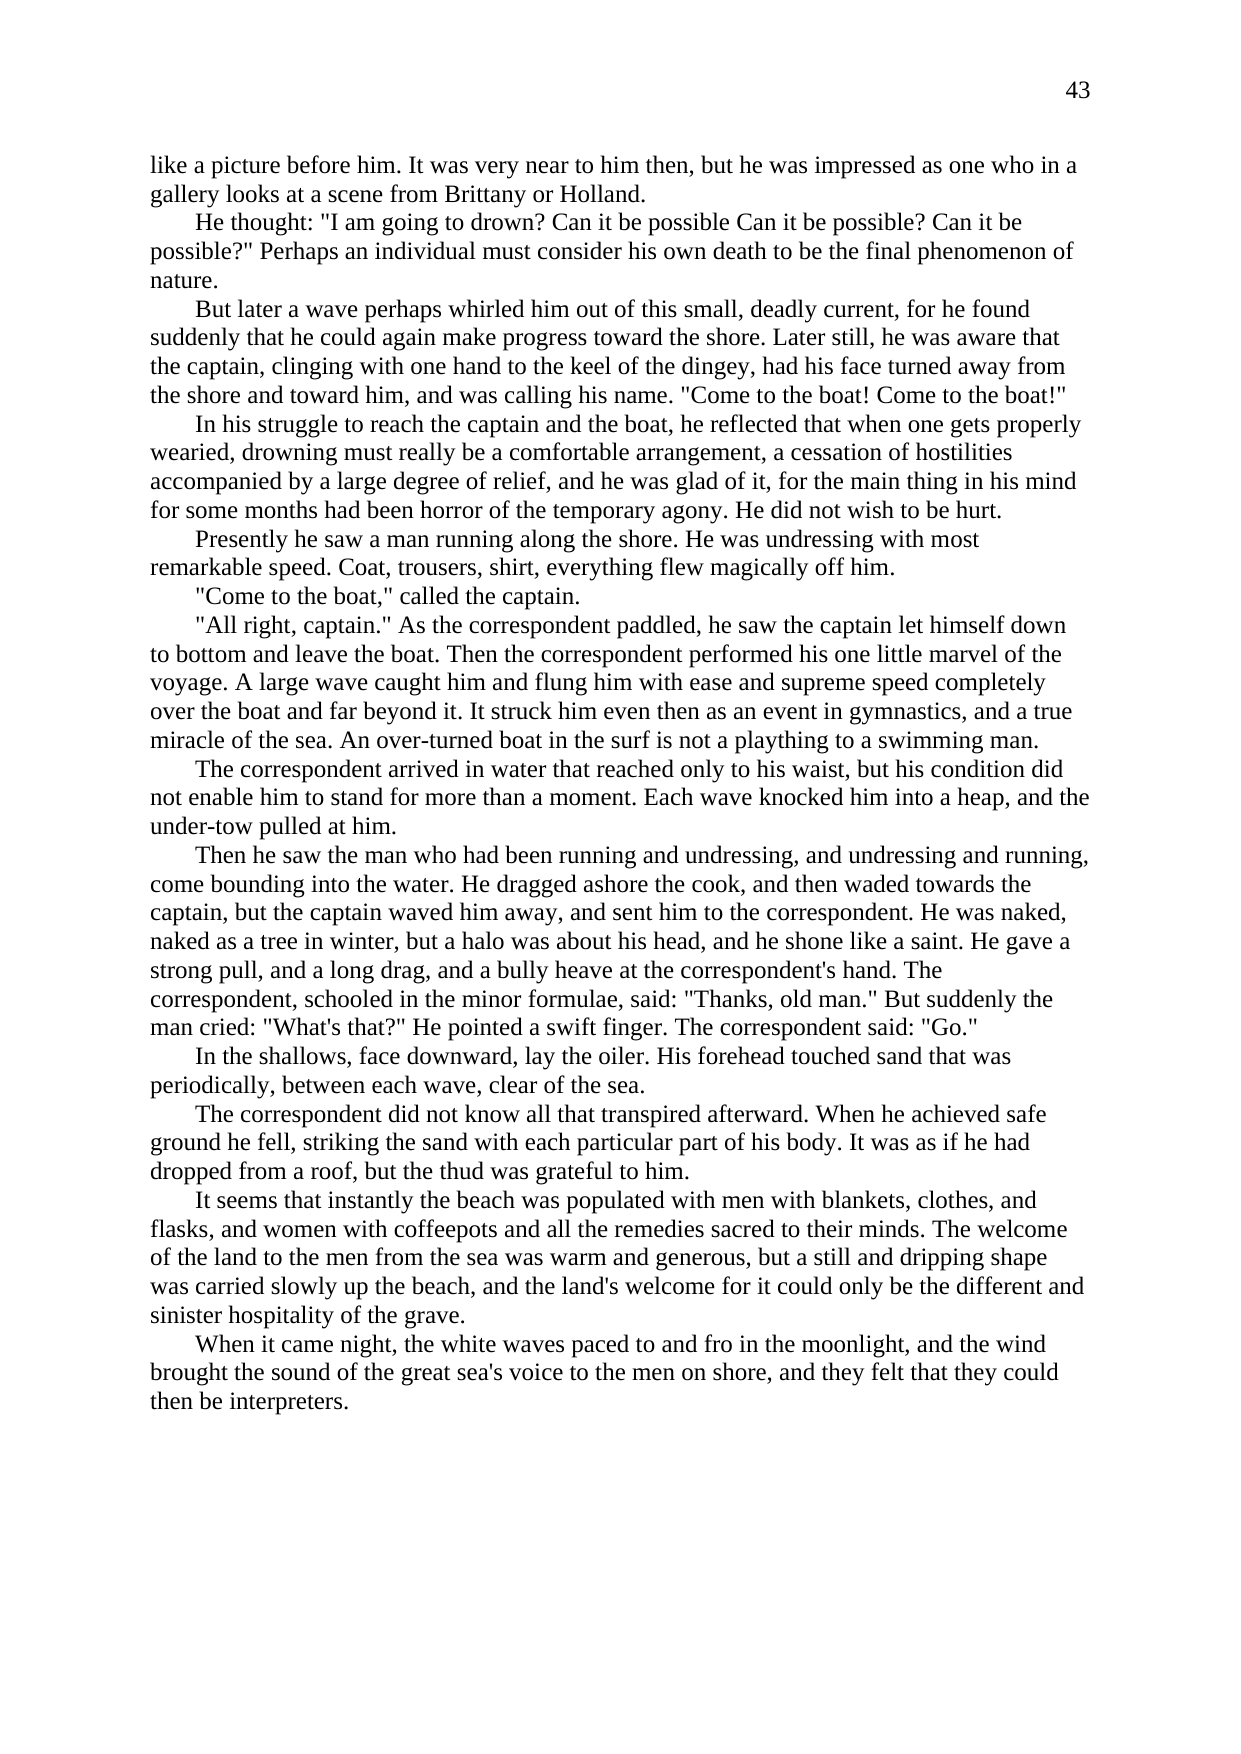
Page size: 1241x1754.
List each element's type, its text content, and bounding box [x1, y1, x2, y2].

text It seems that instantly the beach was populated with men with blankets, clothes, and flasks, and women with coffeepots and all the remedies sacred to their minds. The welcome of the land to the men from the sea was warm and generous, but a still and dripping shape was carried slowly up the beach, and the land's welcome for it could only be the different and sinister hospitality of the grave. [150, 1185, 1090, 1329]
text The correspondent did not know all that transpired afterward. When he achieved safe ground he fell, striking the sand with each particular part of his body. It was as if he had dropped from a roof, but the thud was grateful to him. [150, 1099, 1090, 1185]
text But later a wave perhaps whirled him out of this small, deadly current, for he found suddenly that he could again make progress toward the shore. Later still, he was aware that the captain, clinging with one hand to the keel of the dingey, had his face turned away from the shore and toward him, and was calling his name. "Come to the boat! Come to the boat!" [150, 294, 1090, 409]
text The correspondent arrived in water that reached only to his waist, but his condition did not enable him to stand for more than a moment. Each wave knocked him into a heap, and the under-tow pulled at him. [150, 754, 1090, 840]
text In his struggle to reach the captain and the boat, he reflected that when one gets properly wearied, drowning must really be a comfortable arrangement, a cessation of hostilities accompanied by a large degree of relief, and he was glad of it, for the main thing in his mind for some months had been horror of the temporary agony. He did not wish to be hurt. [150, 409, 1090, 524]
text He thought: "I am going to drown? Can it be possible Can it be possible? Can it be possible?" Perhaps an individual must consider his own death to be the final phenomenon of nature. [150, 207, 1090, 294]
text "All right, captain." As the correspondent paddled, he saw the captain let himself down to bottom and leave the boat. Then the correspondent performed his one little marvel of the voyage. A large wave caught him and flung him with ease and supreme speed completely over the boat and far beyond it. It struck him even then as an event in gymnastics, and a true miracle of the sea. An over-turned boat in the surf is not a plaything to a swimming man. [150, 610, 1090, 754]
text Presently he saw a man running along the shore. He was undressing with most remarkable speed. Coat, trousers, shirt, everything flew magically off him. [150, 524, 1090, 581]
text In the shallows, face downward, lay the oiler. His forehead touched sand that was periodically, between each wave, clear of the sea. [150, 1041, 1090, 1099]
text When it came night, the white waves paced to and fro in the moonlight, and the wind brought the sound of the great sea's voice to the men on shore, and they felt that they could then be interpreters. [150, 1329, 1090, 1415]
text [150, 150, 1090, 207]
text Then he saw the man who had been running and undressing, and undressing and running, come bounding into the water. He dragged ashore the cook, and then waded towards the captain, but the captain waved him away, and sent him to the correspondent. He was naked, naked as a tree in winter, but a halo was about his head, and he shone like a saint. He gave a strong pull, and a long drag, and a bully heave at the correspondent's hand. The correspondent, schooled in the minor formulae, said: "Thanks, old man." But suddenly the man cried: "What's that?" He pointed a swift finger. The correspondent said: "Go." [150, 840, 1090, 1041]
text "Come to the boat," called the captain. [150, 581, 1090, 610]
